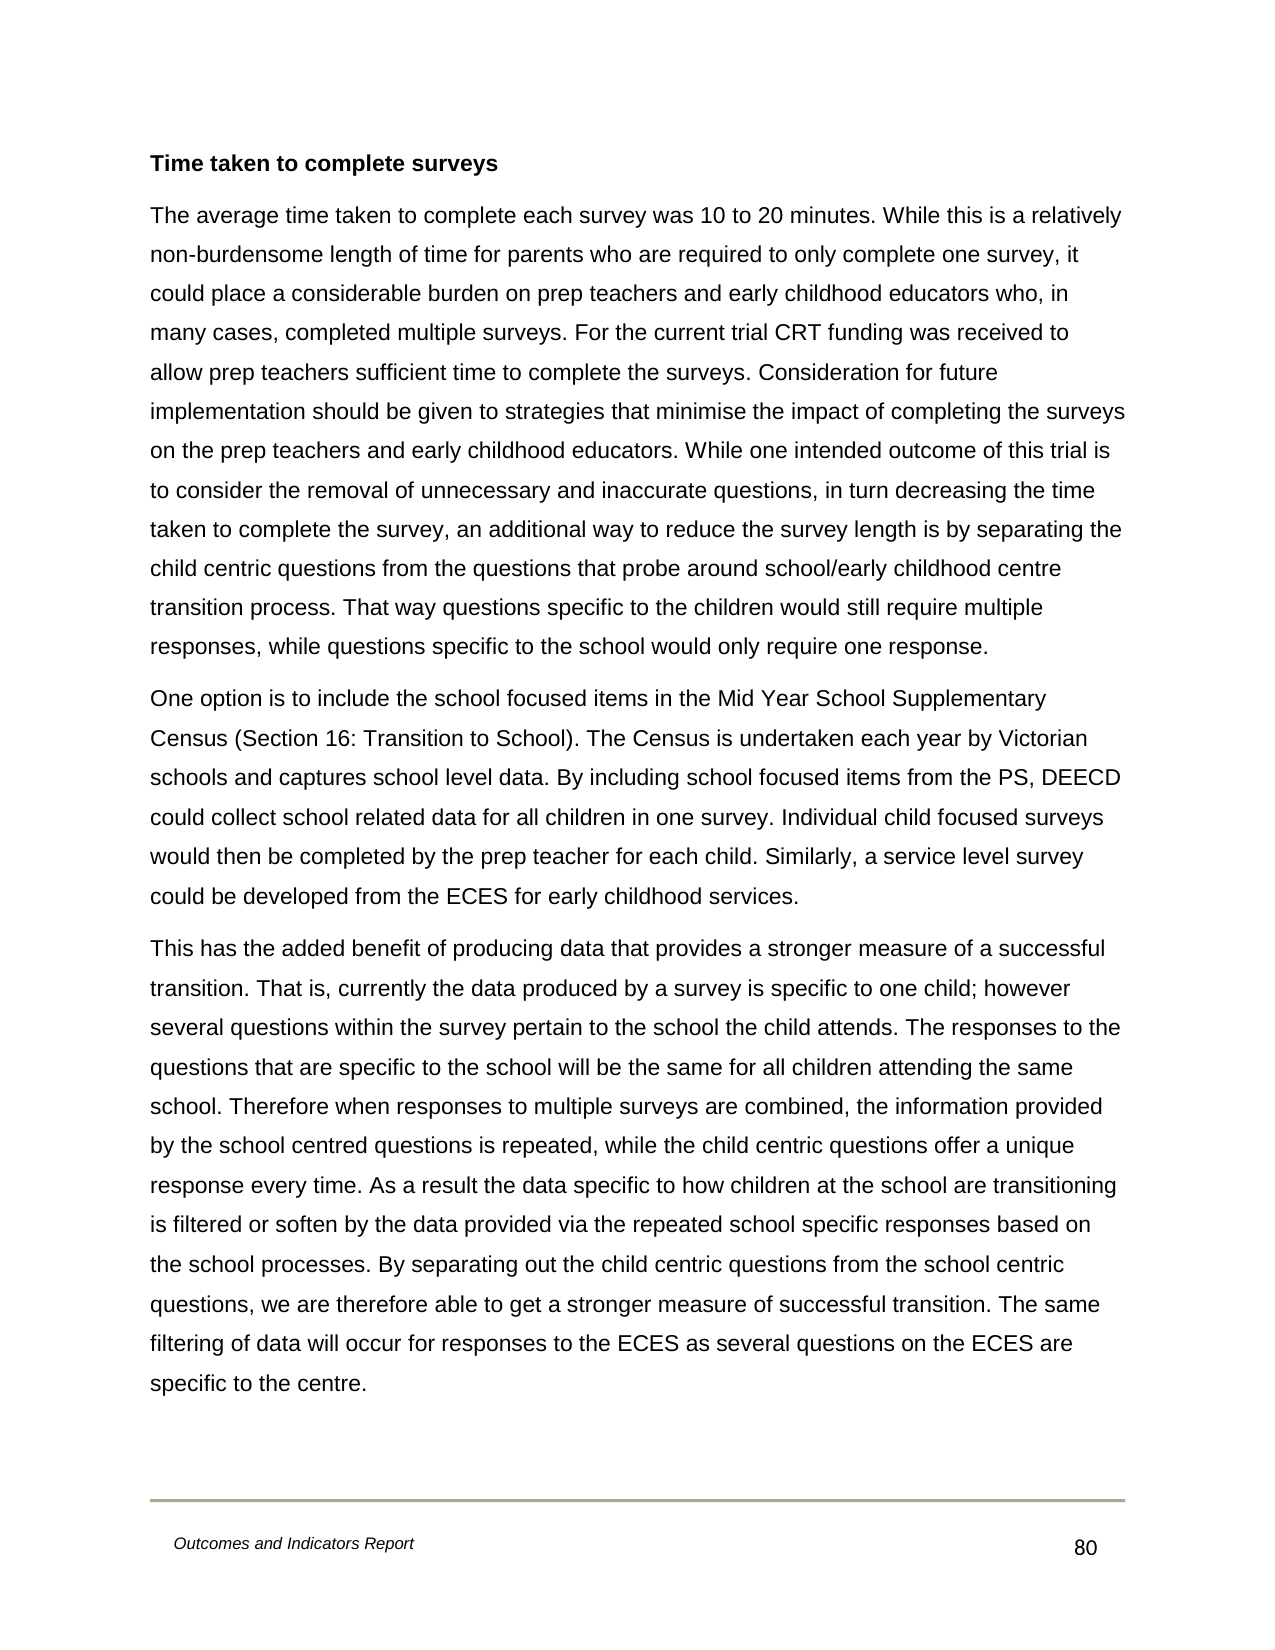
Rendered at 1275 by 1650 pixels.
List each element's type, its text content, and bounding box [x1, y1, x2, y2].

text the school processes. By separating out the child centric questions from the school centric questions, we are therefore able to get a stronger measure of successful transition. The same filtering of data will occur for responses to the ECES as several questions on the ECES are specific to the centre. [150, 1251, 1105, 1396]
text Time taken to complete surveys [150, 149, 1139, 176]
text This has the added benefit of producing data that provides a stronger measure of a successful transition. That is, currently the data produced by a survey is specific to one child; however several questions within the survey pertain to the school the child attends. The responses to the questions that are specific to the school will be the same for all children attending the same school. Therefore when responses to multiple surveys are combined, the information provided by the school centred questions is repeated, while the child centric questions offer a unique response every time. As a result the data specific to how children at the school are transitioning is filtered or soften by the data provided via the repeated school specific responses based on [150, 935, 1126, 1238]
text allow prep teachers sufficient time to complete the surveys. Consideration for future implementation should be given to strategies that minimise the impact of completing the surveys on the prep teachers and early childhood educators. While one intended outcome of this trial is to consider the removal of unnecessary and inaccurate questions, in turn decreasing the time taken to complete the survey, an additional way to reduce the survey length is by separating the child centric questions from the questions that probe around school/early childhood centre transition process. That way questions specific to the children would still require multiple responses, while questions specific to the school would only require one response. [150, 359, 1129, 659]
text One option is to include the school focused items in the Mid Year School Supplementary Census (Section 16: Transition to School). The Census is undertaken each year by Victorian schools and captures school level data. By including school focused items from the PS, DEECD could collect school related data for all children in one survey. Individual child focused surveys would then be completed by the prep teacher for each child. Similarly, a service level survey could be developed from the ECES for early childhood services. [150, 685, 1126, 909]
text The average time taken to complete each survey was 10 to 20 minutes. While this is a relatively non-burdensome length of time for parents who are required to only complete one survey, it could place a considerable burden on prep teachers and early childhood educators who, in many cases, completed multiple surveys. For the current trial CRT funding was received to [150, 202, 1126, 346]
